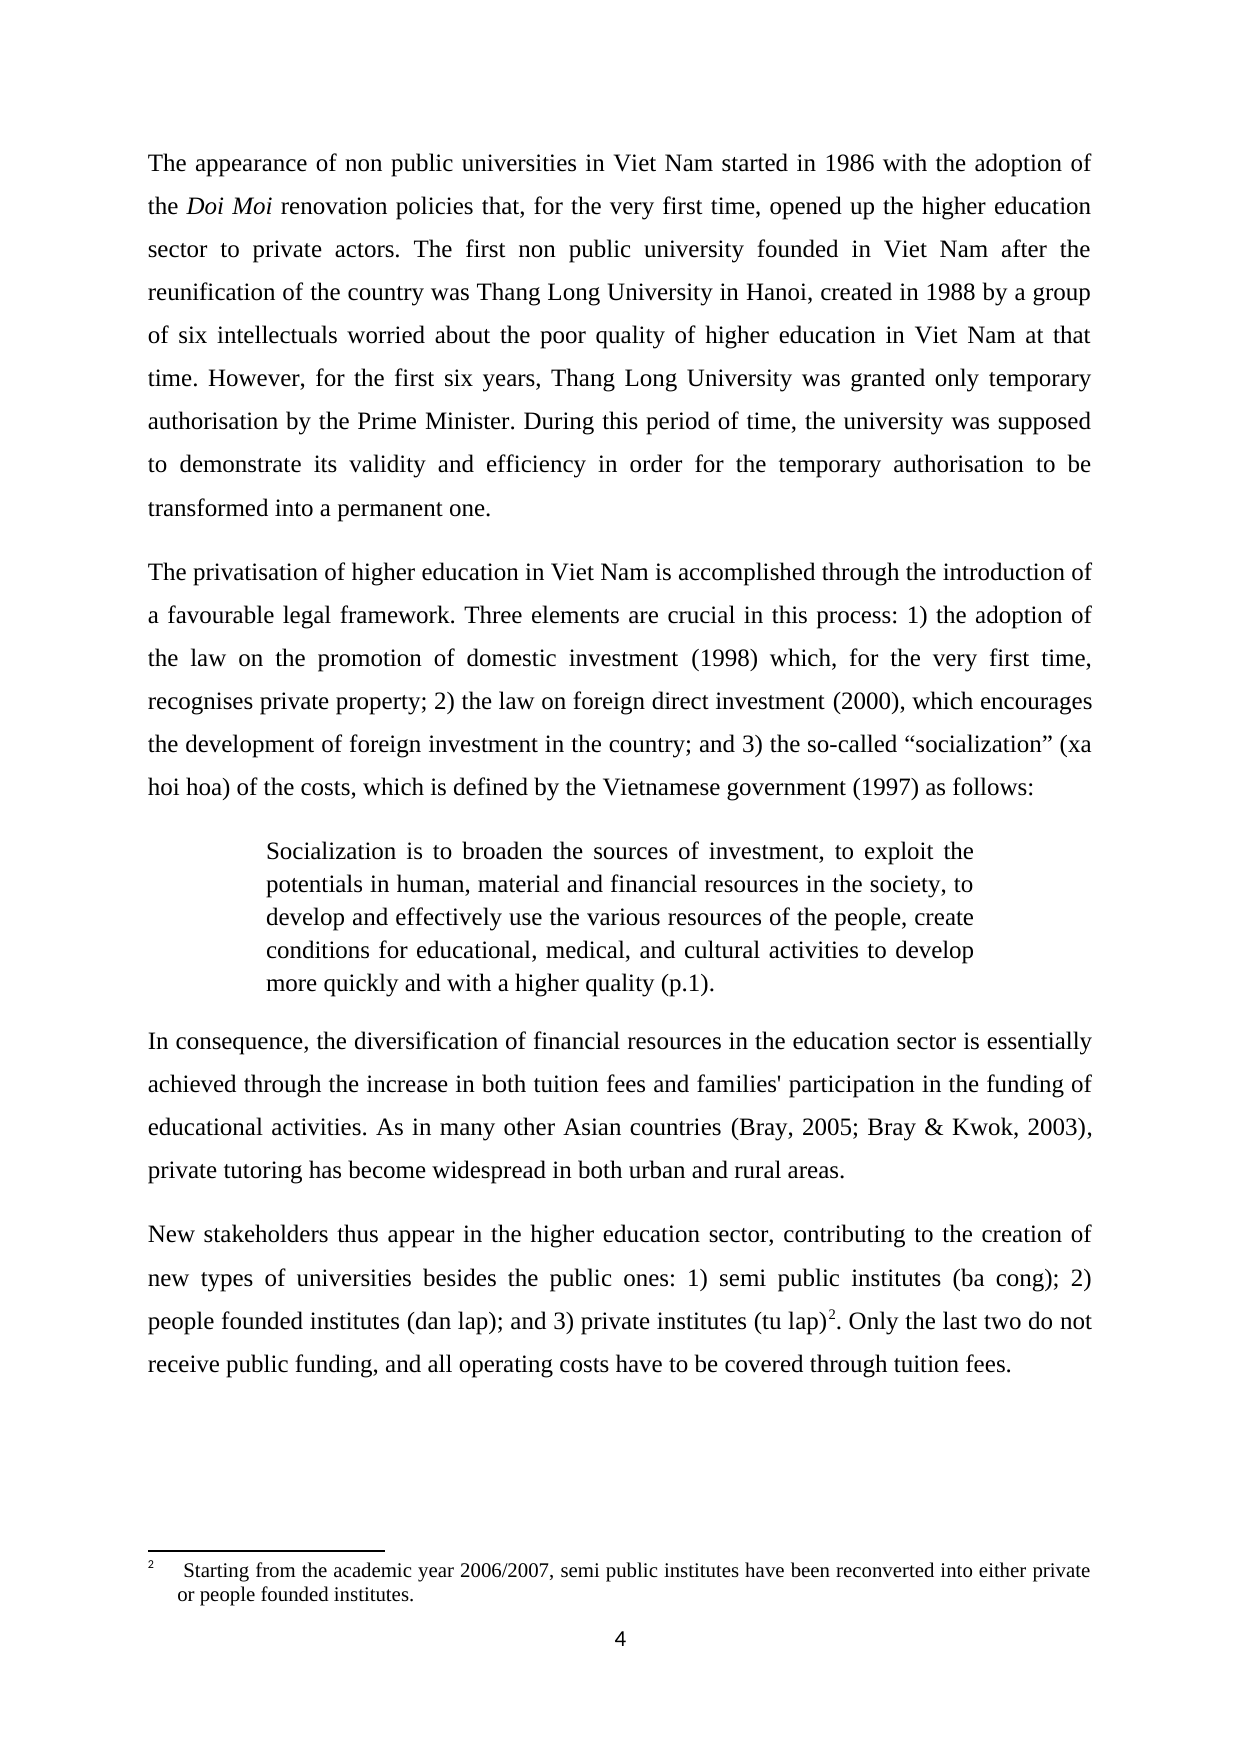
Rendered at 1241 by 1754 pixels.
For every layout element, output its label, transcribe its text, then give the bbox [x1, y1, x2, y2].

text New stakeholders thus appear in the higher education sector, contributing to the creation of new types of universities besides the public ones: 1) semi public institutes (ba cong); 2) people founded institutes (dan lap); and 3) private institutes (tu lap). Only the last two do not receive public funding, and all operating costs have to be covered through tuition fees. [148, 1219, 1093, 1378]
text The privatisation of higher education in Viet Nam is accomplished through the introduction of a favourable legal framework. Three elements are crucial in this process: 1) the adoption of the law on the promotion of domestic investment (1998) which, for the very first time, recognises private property; 2) the law on foreign direct investment (2000), which encourages the development of foreign investment in the country; and 3) the so-called “socialization” (xa hoi hoa) of the costs, which is defined by the Vietnamese government (1997) as follows: [148, 557, 1093, 801]
text Socialization is to broaden the sources of investment, to exploit the potentials in human, material and financial resources in the society, to develop and effectively use the various resources of the people, create conditions for educational, medical, and cultural activities to develop more quickly and with a higher quality (p.1). [266, 836, 974, 997]
text The appearance of non public universities in Viet Nam started in 1986 with the adoption of the Doi Moi renovation policies that, for the very first time, opened up the higher education sector to private actors. The first non public university founded in Viet Nam after the reunification of the country was Thang Long University in Hanoi, created in 1988 by a group of six intellectuals worried about the poor quality of higher education in Viet Nam at that time. However, for the first six years, Thang Long University was granted only temporary authorisation by the Prime Minister. During this period of time, the university was supposed to demonstrate its validity and efficiency in order for the temporary authorisation to be transformed into a permanent one. [148, 148, 1093, 521]
text In consequence, the diversification of financial resources in the education sector is essentially achieved through the increase in both tuition fees and families' participation in the funding of educational activities. As in many other Asian countries (Bray, 2005; Bray & Kwok, 2003), private tutoring has become widespread in both urban and rural areas. [148, 1026, 1093, 1184]
